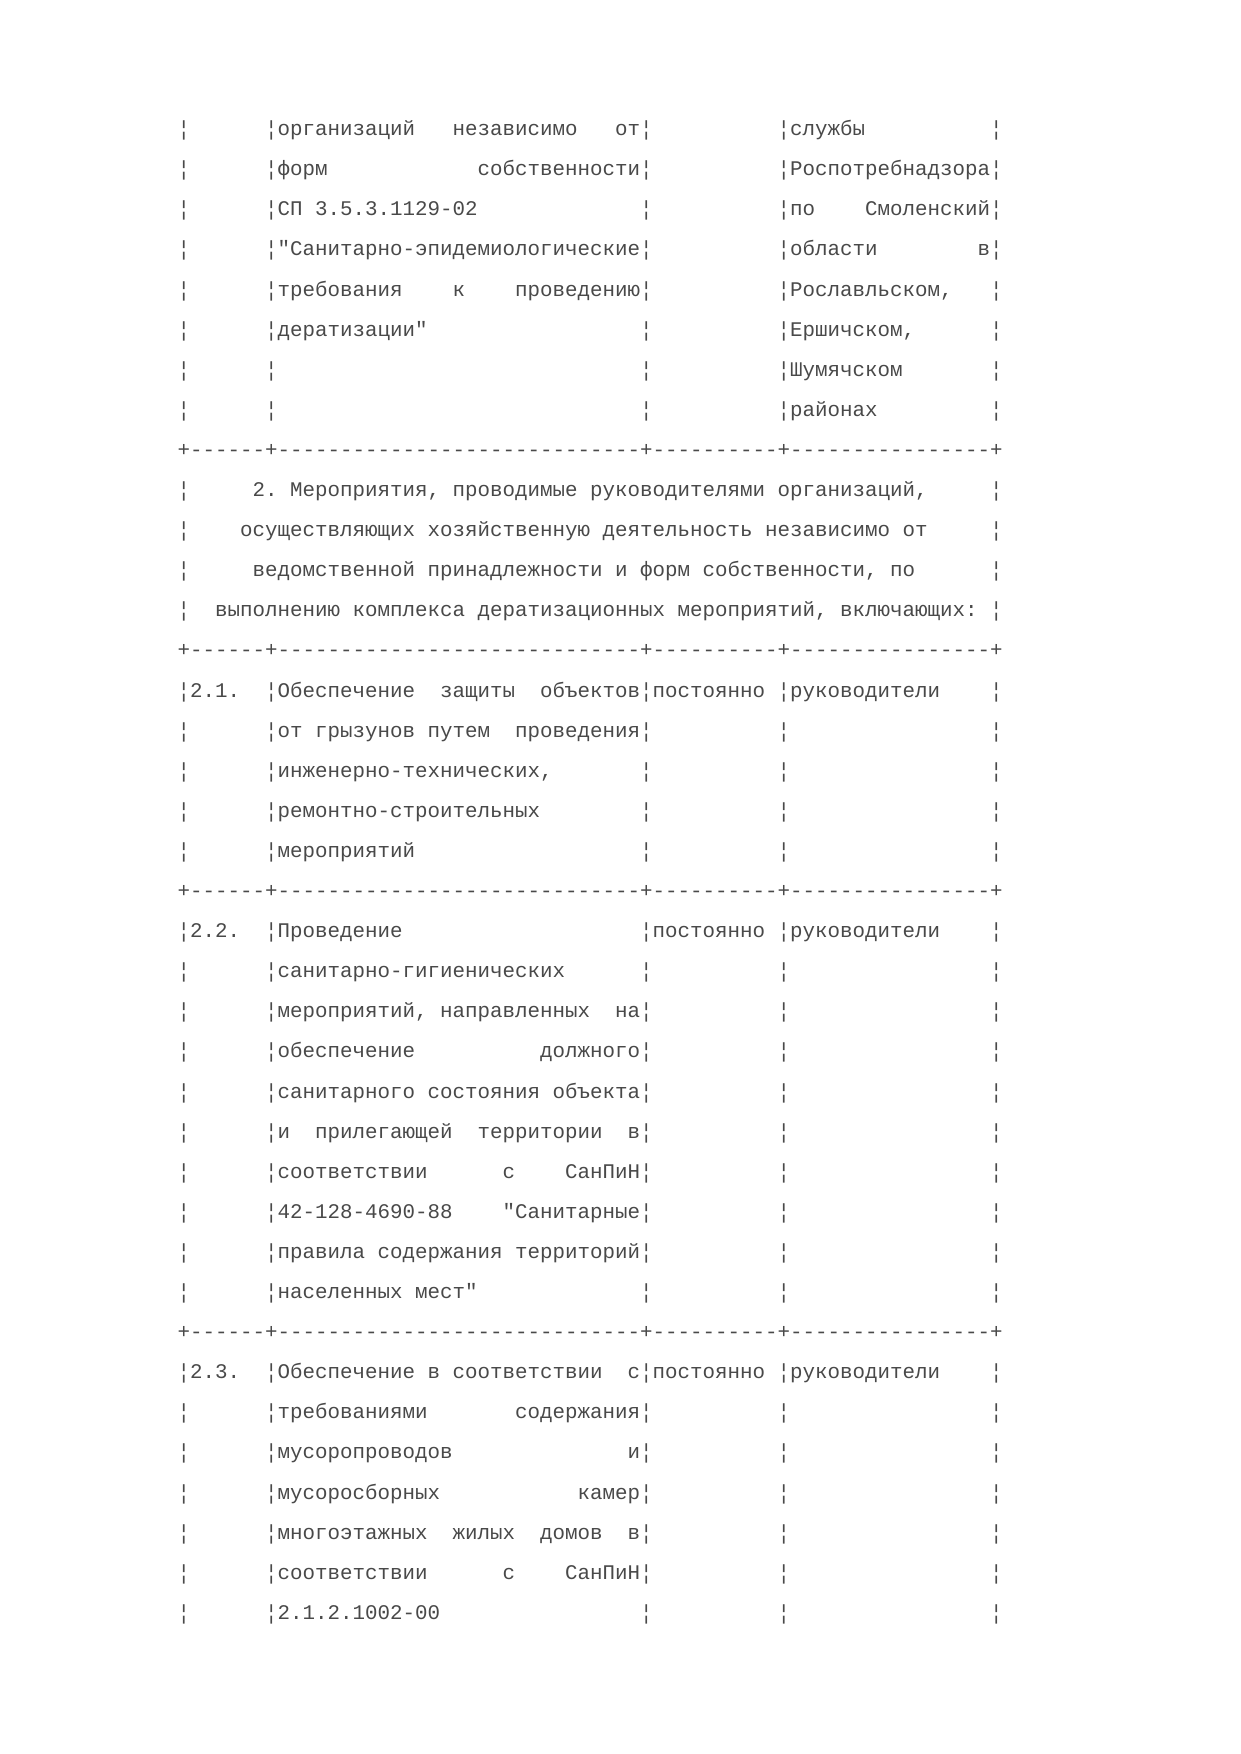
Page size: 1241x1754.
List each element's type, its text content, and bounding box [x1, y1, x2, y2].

text ¦ ¦населенных мест" ¦ ¦ ¦ [177, 1281, 1152, 1305]
text ¦ ¦мусоросборных камер¦ ¦ ¦ [177, 1482, 1152, 1505]
text ¦ осуществляющих хозяйственную деятельность независимо от ¦ [177, 519, 1152, 543]
text ¦ ¦42-128-4690-88 "Санитарные¦ ¦ ¦ [177, 1201, 1152, 1224]
text +------+-----------------------------+----------+----------------+ [177, 1321, 1152, 1345]
text ¦ ¦санитарного состояния объекта¦ ¦ ¦ [177, 1081, 1152, 1104]
text +------+-----------------------------+----------+----------------+ [177, 880, 1152, 904]
text ¦ ¦дератизации" ¦ ¦Ершичском, ¦ [177, 319, 1152, 342]
text ¦ ¦ ¦ ¦Шумячском ¦ [177, 359, 1152, 382]
text ¦ ¦и прилегающей территории в¦ ¦ ¦ [177, 1121, 1152, 1144]
text ¦ 2. Мероприятия, проводимые руководителями организаций, ¦ [177, 479, 1152, 503]
text ¦ ¦мероприятий ¦ ¦ ¦ [177, 840, 1152, 864]
text ¦ ¦требования к проведению¦ ¦Рославльском, ¦ [177, 278, 1152, 302]
text ¦ выполнению комплекса дератизационных мероприятий, включающих: ¦ [177, 599, 1152, 623]
text ¦ ¦многоэтажных жилых домов в¦ ¦ ¦ [177, 1522, 1152, 1545]
text ¦2.1. ¦Обеспечение защиты объектов¦постоянно ¦руководители ¦ [177, 679, 1152, 703]
text ¦ ¦обеспечение должного¦ ¦ ¦ [177, 1041, 1152, 1064]
text ¦ ведомственной принадлежности и форм собственности, по ¦ [177, 559, 1152, 583]
text +------+-----------------------------+----------+----------------+ [177, 639, 1152, 663]
text ¦ ¦СП 3.5.3.1129-02 ¦ ¦по Смоленский¦ [177, 198, 1152, 222]
text ¦ ¦"Санитарно-эпидемиологические¦ ¦области в¦ [177, 238, 1152, 262]
text ¦2.2. ¦Проведение ¦постоянно ¦руководители ¦ [177, 920, 1152, 944]
text ¦2.3. ¦Обеспечение в соответствии с¦постоянно ¦руководители ¦ [177, 1361, 1152, 1385]
text ¦ ¦инженерно-технических, ¦ ¦ ¦ [177, 760, 1152, 783]
text ¦ ¦форм собственности¦ ¦Роспотребнадзора¦ [177, 158, 1152, 182]
text ¦ ¦2.1.2.1002-00 ¦ ¦ ¦ [177, 1602, 1152, 1626]
text ¦ ¦мероприятий, направленных на¦ ¦ ¦ [177, 1000, 1152, 1024]
text ¦ ¦соответствии с СанПиН¦ ¦ ¦ [177, 1562, 1152, 1586]
text ¦ ¦санитарно-гигиенических ¦ ¦ ¦ [177, 960, 1152, 984]
text ¦ ¦от грызунов путем проведения¦ ¦ ¦ [177, 720, 1152, 743]
text ¦ ¦требованиями содержания¦ ¦ ¦ [177, 1401, 1152, 1425]
text ¦ ¦организаций независимо от¦ ¦службы ¦ [177, 118, 1152, 142]
text ¦ ¦ ¦ ¦районах ¦ [177, 399, 1152, 422]
text +------+-----------------------------+----------+----------------+ [177, 439, 1152, 463]
text ¦ ¦ремонтно-строительных ¦ ¦ ¦ [177, 800, 1152, 823]
text ¦ ¦мусоропроводов и¦ ¦ ¦ [177, 1442, 1152, 1465]
text ¦ ¦соответствии с СанПиН¦ ¦ ¦ [177, 1161, 1152, 1184]
text ¦ ¦правила содержания территорий¦ ¦ ¦ [177, 1241, 1152, 1265]
